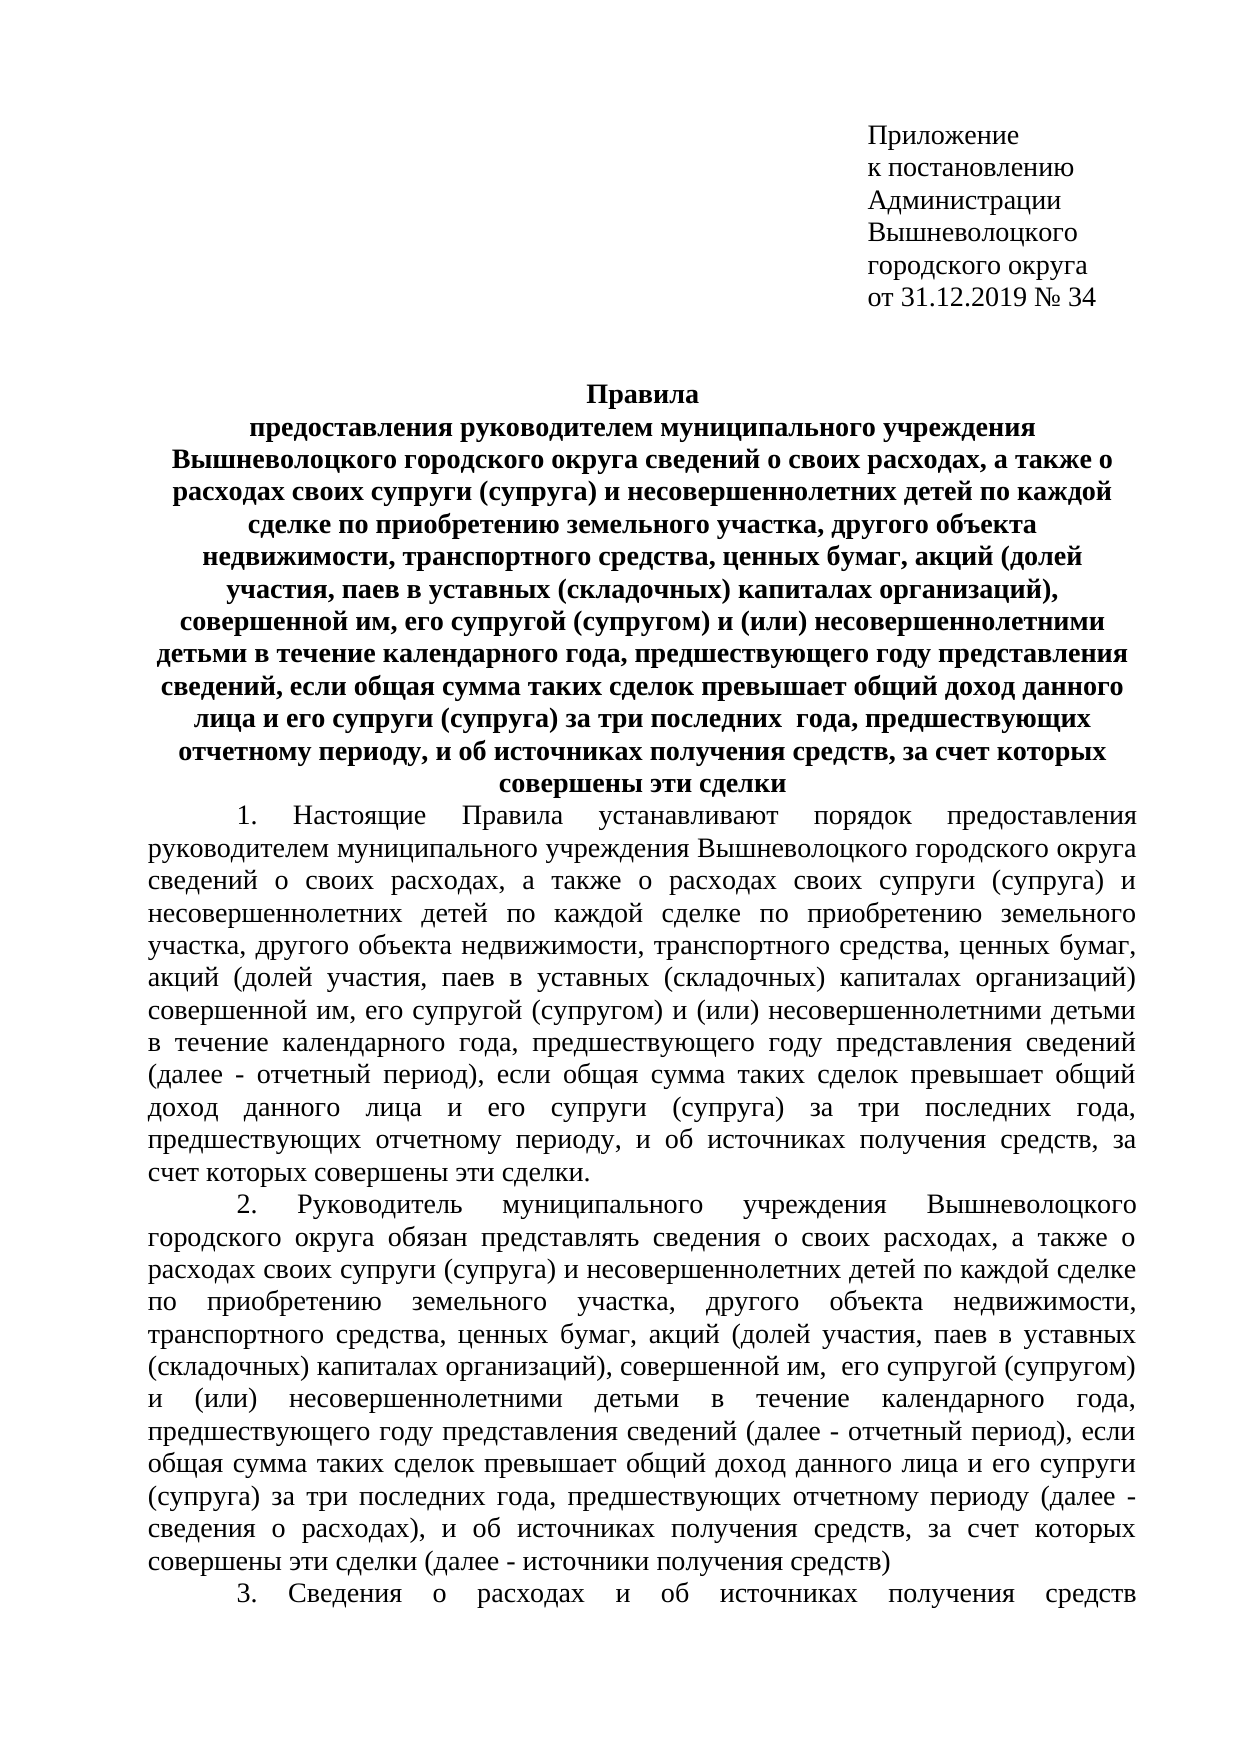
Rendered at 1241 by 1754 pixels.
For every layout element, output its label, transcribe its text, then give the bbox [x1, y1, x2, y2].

table_header Приложение к постановлению Администрации Вышневолоцкого городского округа от 31.12.2019 № 34 [856, 118, 1136, 312]
text 1. Настоящие Правила устанавливают порядок предоставления руководителем муниципального учреждения Вышневолоцкого городского округа сведений о своих расходах, а также о расходах своих супруги (супруга) и несовершеннолетних детей по каждой сделке по приобретению земельного участка, другого объекта недвижимости, транспортного средства, ценных бумаг, акций (долей участия, паев в уставных (складочных) капиталах организаций) совершенной им, его супругой (супругом) и (или) несовершеннолетними детьми в течение календарного года, предшествующего году представления сведений (далее - отчетный период), если общая сумма таких сделок превышает общий доход данного лица и его супруги (супруга) за три последних года, предшествующих отчетному периоду, и об источниках получения средств, за счет которых совершены эти сделки. [148, 798, 1138, 1187]
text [148, 1576, 1138, 1608]
text Правила [148, 377, 1138, 410]
text предоставления руководителем муниципального учреждения Вышневолоцкого городского округа сведений о своих расходах, а также о расходах своих супруги (супруга) и несовершеннолетних детей по каждой сделке по приобретению земельного участка, другого объекта недвижимости, транспортного средства, ценных бумаг, акций (долей участия, паев в уставных (складочных) капиталах организаций), совершенной им, его супругой (супругом) и (или) несовершеннолетними детьми в течение календарного года, предшествующего году представления сведений, если общая сумма таких сделок превышает общий доход данного лица и его супруги (супруга) за три последних года, предшествующих отчетному периоду, и об источниках получения средств, за счет которых совершены эти сделки [148, 410, 1138, 798]
text 2. Руководитель муниципального учреждения Вышневолоцкого городского округа обязан представлять сведения о своих расходах, а также о расходах своих супруги (супруга) и несовершеннолетних детей по каждой сделке по приобретению земельного участка, другого объекта недвижимости, транспортного средства, ценных бумаг, акций (долей участия, паев в уставных (складочных) капиталах организаций), совершенной им, его супругой (супругом) и (или) несовершеннолетними детьми в течение календарного года, предшествующего году представления сведений (далее - отчетный период), если общая сумма таких сделок превышает общий доход данного лица и его супруги (супруга) за три последних года, предшествующих отчетному периоду (далее - сведения о расходах), и об источниках получения средств, за счет которых совершены эти сделки (далее - источники получения средств) [148, 1187, 1138, 1576]
